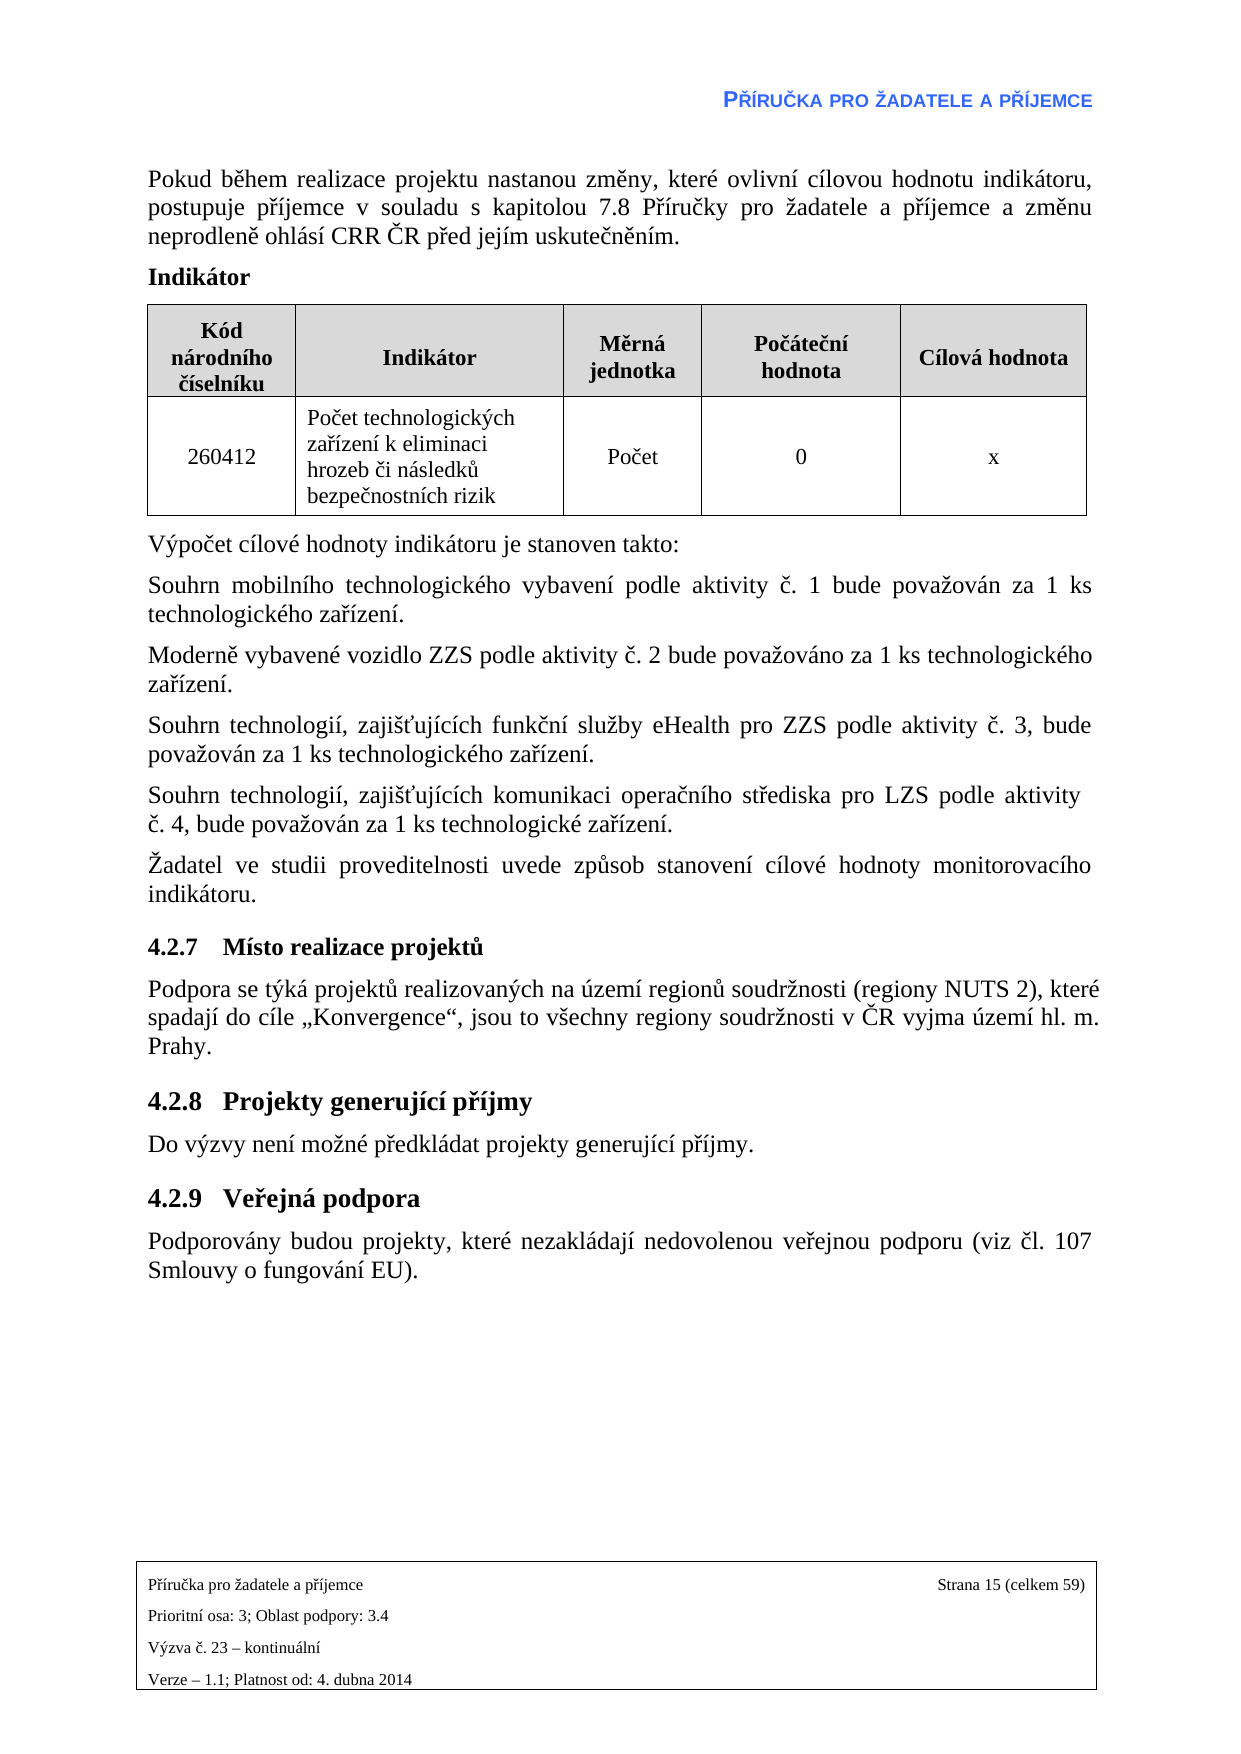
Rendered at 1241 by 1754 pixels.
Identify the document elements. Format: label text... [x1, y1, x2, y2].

table_header Indikátor [296, 305, 563, 396]
text Výpočet cílové hodnoty indikátoru je stanoven takto: [148, 529, 1092, 557]
text Indikátor [148, 262, 1104, 291]
subtitle Veřejná podpora [148, 1182, 1092, 1213]
text Moderně vybavené vozidlo ZZS podle aktivity č. 2 bude považováno za 1 ks technologického zařízení. [148, 640, 1092, 697]
text Pokud během realizace projektu nastanou změny, které ovlivní cílovou hodnotu indikátoru, postupuje příjemce v souladu s kapitolou 7.8 Příručky pro žadatele a příjemce a změnu neprodleně ohlásí CRR ČR před jejím uskutečněním. [148, 164, 1093, 250]
table_cell 260412 [148, 397, 295, 515]
table_cell Počet [564, 397, 701, 515]
table_header Počáteční hodnota [702, 305, 900, 396]
table_header Měrná jednotka [564, 305, 701, 396]
text Podporovány budou projekty, které nezakládají nedovolenou veřejnou podporu (viz čl. 107 Smlouvy o fungování EU). [148, 1226, 1093, 1283]
text Podpora se týká projektů realizovaných na území regionů soudržnosti (regiony NUTS 2), které spadají do cíle „Konvergence“, jsou to všechny regiony soudržnosti v ČR vyjma území hl. m. Prahy. [148, 974, 1101, 1060]
table_cell x [901, 397, 1086, 515]
table_header Cílová hodnota [901, 305, 1086, 396]
text Souhrn technologií, zajišťujících komunikaci operačního střediska pro LZS podle aktivity č. 4, bude považován za 1 ks technologické zařízení. [148, 780, 1092, 837]
table_cell Počet technologických zařízení k eliminaci hrozeb či následků bezpečnostních rizik [296, 397, 563, 515]
text Souhrn technologií, zajišťujících funkční služby eHealth pro ZZS podle aktivity č. 3, bude považován za 1 ks technologického zařízení. [148, 710, 1092, 767]
subtitle Místo realizace projektů [148, 932, 1092, 961]
text Žadatel ve studii proveditelnosti uvede způsob stanovení cílové hodnoty monitorovacího indikátoru. [148, 850, 1092, 907]
table_cell 0 [702, 397, 900, 515]
text Do výzvy není možné předkládat projekty generující příjmy. [148, 1129, 1101, 1157]
text Souhrn mobilního technologického vybavení podle aktivity č. 1 bude považován za 1 ks technologického zařízení. [148, 570, 1092, 627]
subtitle Projekty generující příjmy [148, 1085, 1092, 1116]
table_header Kód národního číselníku [148, 305, 295, 396]
